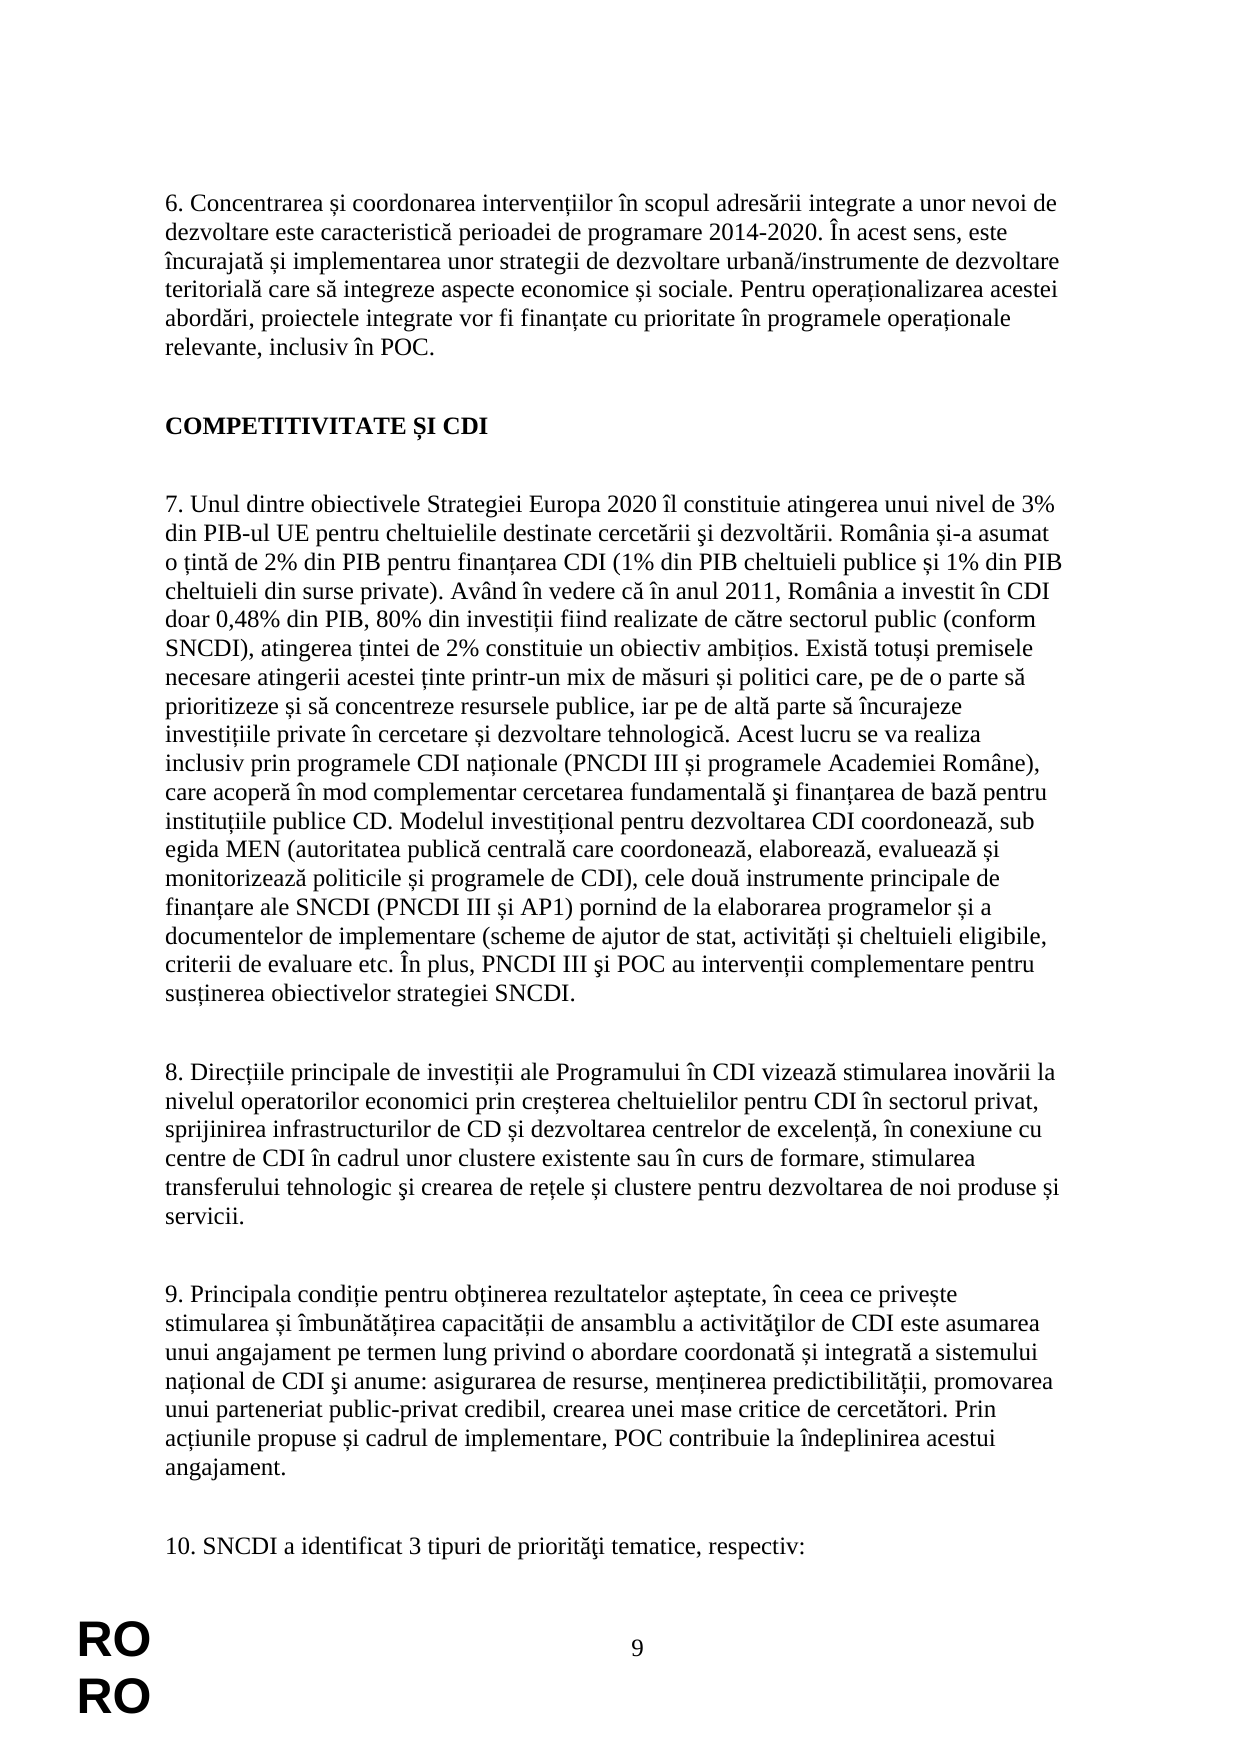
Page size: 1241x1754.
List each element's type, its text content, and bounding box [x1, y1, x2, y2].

text 9. Principala condiție pentru obținerea rezultatelor așteptate, în ceea ce privește stimularea și îmbunătățirea capacității de ansamblu a activităţilor de CDI este asumarea unui angajament pe termen lung privind o abordare coordonată și integrată a sistemului național de CDI şi anume: asigurarea de resurse, menținerea predictibilității, promovarea unui parteneriat public-privat credibil, crearea unei mase critice de cercetători. Prin acțiunile propuse și cadrul de implementare, POC contribuie la îndeplinirea acestui angajament. [165, 1279, 1063, 1481]
text 6. Concentrarea și coordonarea intervențiilor în scopul adresării integrate a unor nevoi de dezvoltare este caracteristică perioadei de programare 2014-2020. În acest sens, este încurajată și implementarea unor strategii de dezvoltare urbană/instrumente de dezvoltare teritorială care să integreze aspecte economice și sociale. Pentru operaționalizarea acestei abordări, proiectele integrate vor fi finanțate cu prioritate în programele operaționale relevante, inclusiv în POC. [165, 188, 1063, 361]
text 7. Unul dintre obiectivele Strategiei Europa 2020 îl constituie atingerea unui nivel de 3% din PIB-ul UE pentru cheltuielile destinate cercetării şi dezvoltării. România și-a asumat o țintă de 2% din PIB pentru finanțarea CDI (1% din PIB cheltuieli publice și 1% din PIB cheltuieli din surse private). Având în vedere că în anul 2011, România a investit în CDI doar 0,48% din PIB, 80% din investiții fiind realizate de către sectorul public (conform SNCDI), atingerea țintei de 2% constituie un obiectiv ambițios. Există totuși premisele necesare atingerii acestei ținte printr-un mix de măsuri și politici care, pe de o parte să prioritizeze și să concentreze resursele publice, iar pe de altă parte să încurajeze investițiile private în cercetare și dezvoltare tehnologică. Acest lucru se va realiza inclusiv prin programele CDI naționale (PNCDI III și programele Academiei Române), care acoperă în mod complementar cercetarea fundamentală şi finanțarea de bază pentru instituțiile publice CD. Modelul investițional pentru dezvoltarea CDI coordonează, sub egida MEN (autoritatea publică centrală care coordonează, elaborează, evaluează și monitorizează politicile și programele de CDI), cele două instrumente principale de finanțare ale SNCDI (PNCDI III și AP1) pornind de la elaborarea programelor și a documentelor de implementare (scheme de ajutor de stat, activități și cheltuieli eligibile, criterii de evaluare etc. În plus, PNCDI III şi POC au intervenții complementare pentru susținerea obiectivelor strategiei SNCDI. [165, 489, 1063, 1007]
text 10. SNCDI a identificat 3 tipuri de priorităţi tematice, respectiv: [165, 1531, 1063, 1559]
text 8. Direcțiile principale de investiții ale Programului în CDI vizează stimularea inovării la nivelul operatorilor economici prin creșterea cheltuielilor pentru CDI în sectorul privat, sprijinirea infrastructurilor de CD și dezvoltarea centrelor de excelență, în conexiune cu centre de CDI în cadrul unor clustere existente sau în curs de formare, stimularea transferului tehnologic şi crearea de rețele și clustere pentru dezvoltarea de noi produse și servicii. [165, 1057, 1063, 1229]
text COMPETITIVITATE ȘI CDI [165, 411, 1063, 439]
